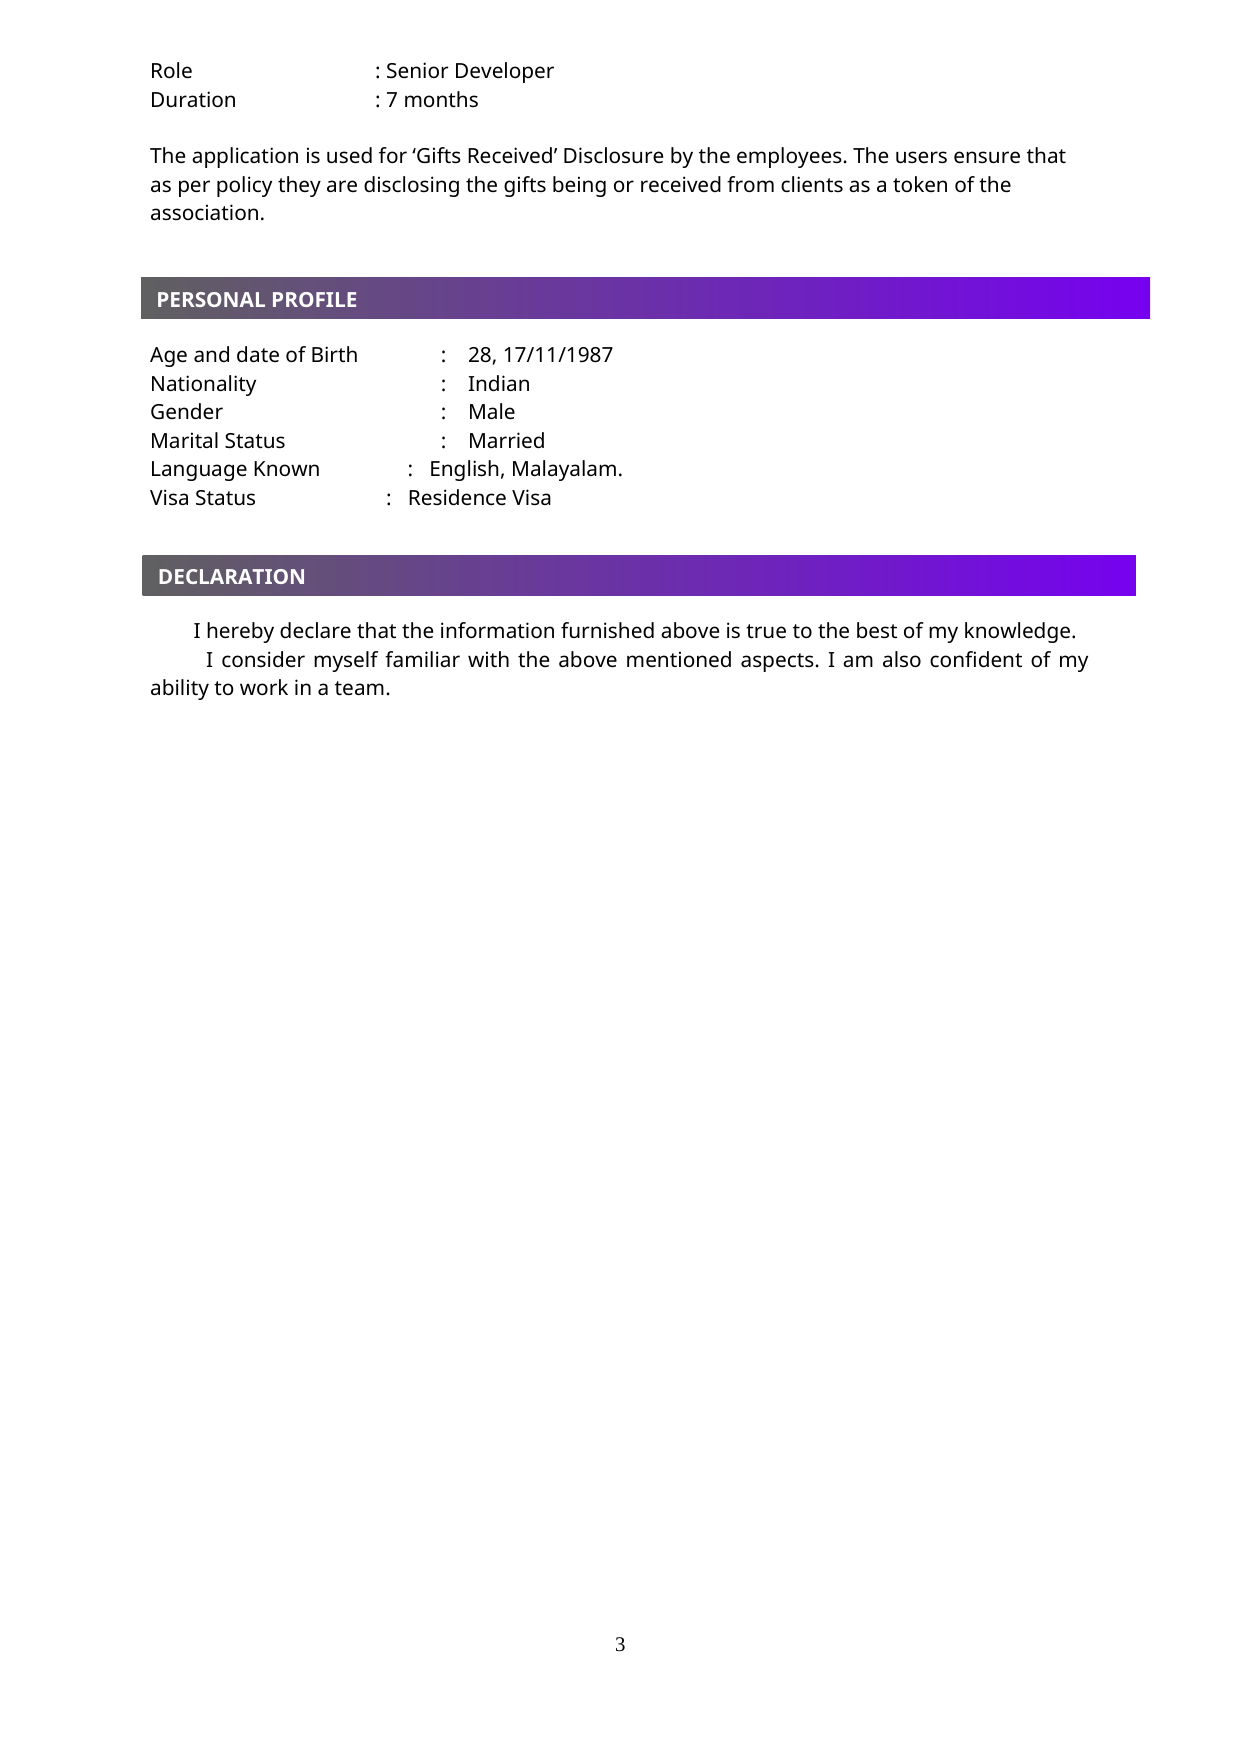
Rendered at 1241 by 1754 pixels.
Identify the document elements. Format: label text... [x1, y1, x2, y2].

text Language Known : English, Malayalam. [150, 454, 1090, 483]
text Visa Status : Residence Visa [150, 483, 1090, 511]
text Nationality : Indian [150, 369, 1090, 397]
text Age and date of Birth : 28, 17/11/1987 [150, 341, 1090, 369]
text I hereby declare that the information furnished above is true to the best of my knowledge. [150, 617, 1090, 645]
text Role : Senior Developer [150, 56, 1090, 85]
text I consider myself familiar with the above mentioned aspects. I am also confident of my ability to work in a team. [150, 645, 1090, 702]
text Duration : 7 months [150, 85, 1090, 113]
text The application is used for ‘Gifts Received’ Disclosure by the employees. The users ensure that as per policy they are disclosing the gifts being or received from clients as a token of the association. [150, 142, 1090, 227]
text Marital Status : Married [150, 426, 1090, 454]
text Gender : Male [150, 397, 1090, 426]
